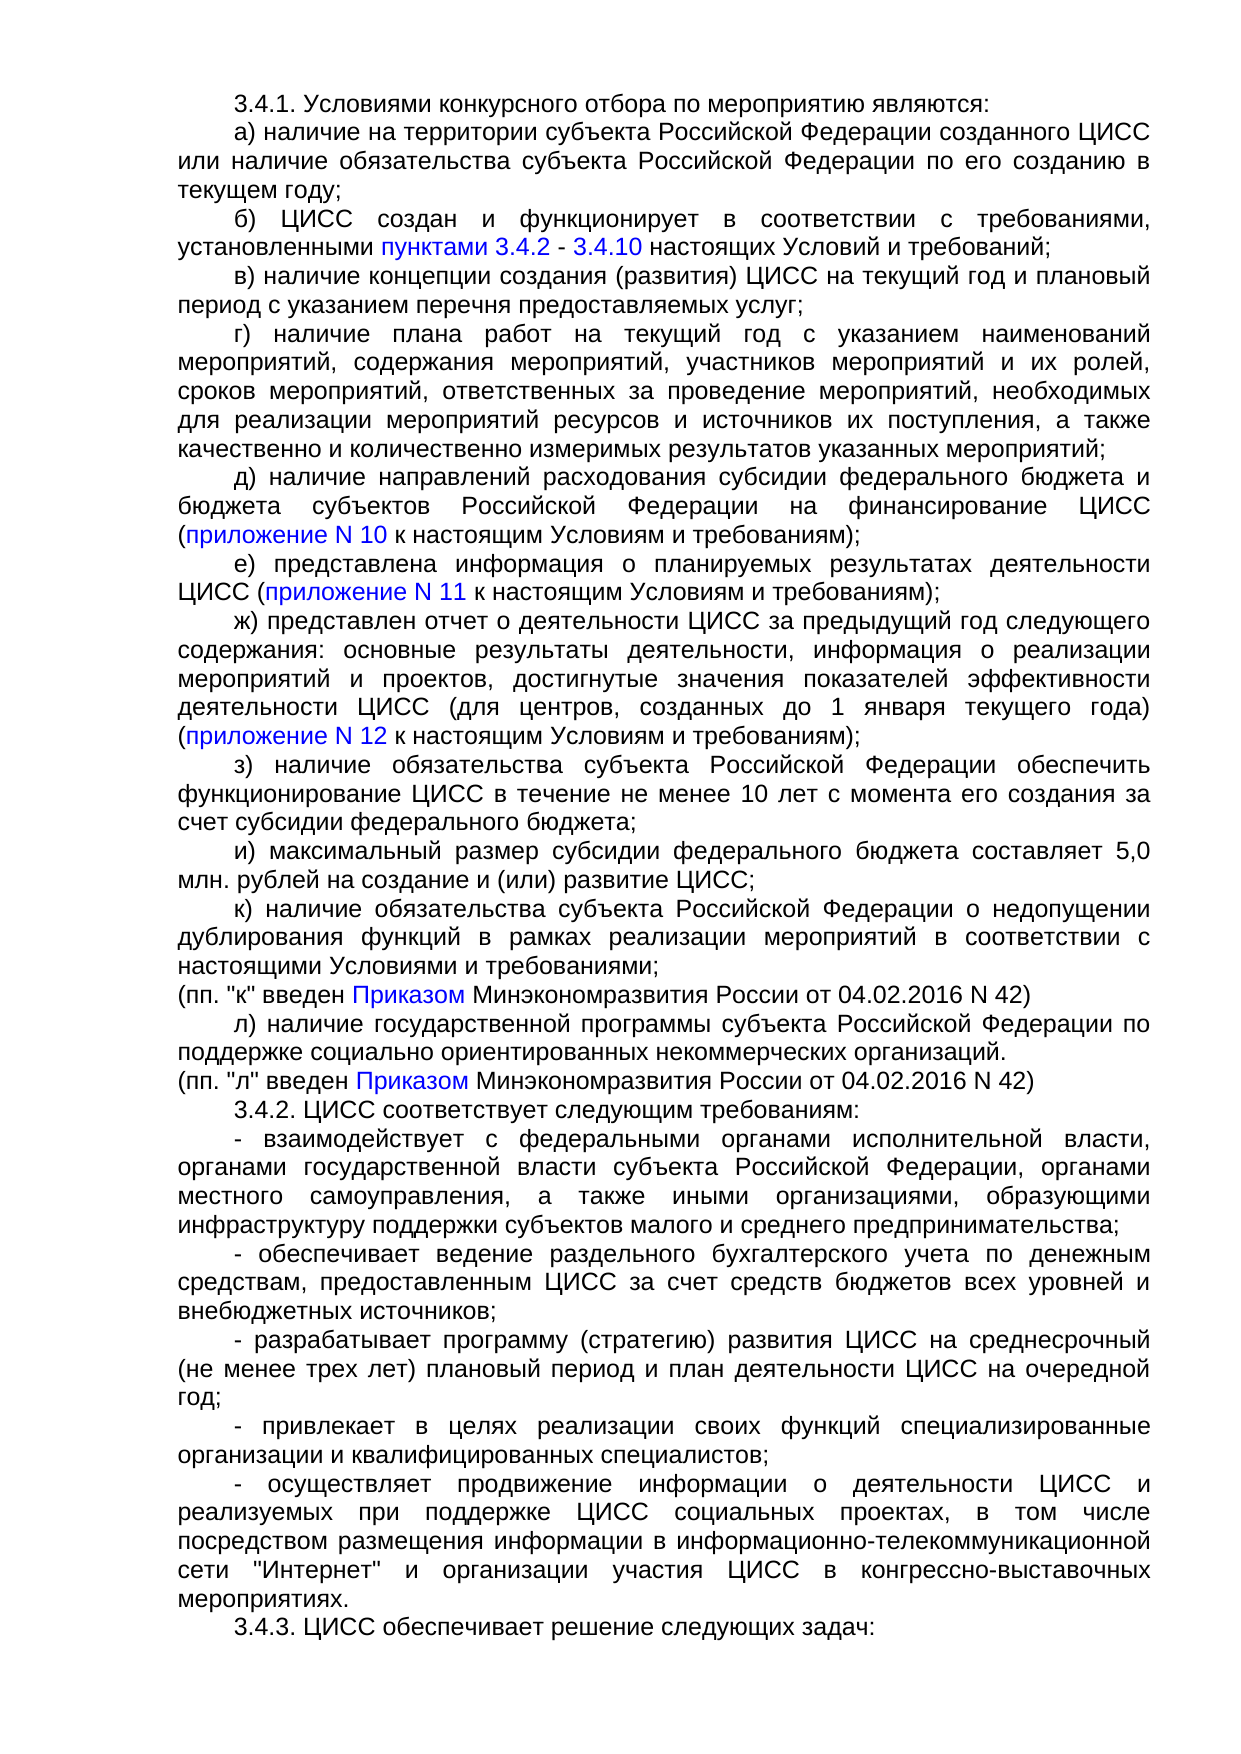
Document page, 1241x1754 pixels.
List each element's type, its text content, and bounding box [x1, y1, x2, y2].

text и) максимальный размер субсидии федерального бюджета составляет 5,0 млн. рублей на создание и (или) развитие ЦИСС; [177, 836, 1152, 894]
text к) наличие обязательства субъекта Российской Федерации о недопущении дублирования функций в рамках реализации мероприятий в соответствии с настоящими Условиями и требованиями; [177, 894, 1152, 980]
text е) представлена информация о планируемых результатах деятельности ЦИСС (приложение N 11 к настоящим Условиям и требованиям); [177, 549, 1152, 606]
text з) наличие обязательства субъекта Российской Федерации обеспечить функционирование ЦИСС в течение не менее 10 лет с момента его создания за счет субсидии федерального бюджета; [177, 750, 1152, 836]
text 3.4.2. ЦИСС соответствует следующим требованиям: [177, 1095, 1152, 1124]
text - привлекает в целях реализации своих функций специализированные организации и квалифицированных специалистов; [177, 1411, 1152, 1469]
text 3.4.1. Условиями конкурсного отбора по мероприятию являются: [177, 89, 1152, 117]
text а) наличие на территории субъекта Российской Федерации созданного ЦИСС или наличие обязательства субъекта Российской Федерации по его созданию в текущем году; [177, 117, 1152, 204]
text (пп. "л" введен Приказом Минэкономразвития России от 04.02.2016 N 42) [177, 1066, 1152, 1095]
text - взаимодействует с федеральными органами исполнительной власти, органами государственной власти субъекта Российской Федерации, органами местного самоуправления, а также иными организациями, образующими инфраструктуру поддержки субъектов малого и среднего предпринимательства; [177, 1124, 1152, 1239]
text - осуществляет продвижение информации о деятельности ЦИСС и реализуемых при поддержке ЦИСС социальных проектах, в том числе посредством размещения информации в информационно-телекоммуникационной сети "Интернет" и организации участия ЦИСС в конгрессно-выставочных мероприятиях. [177, 1469, 1152, 1612]
text л) наличие государственной программы субъекта Российской Федерации по поддержке социально ориентированных некоммерческих организаций. [177, 1009, 1152, 1066]
text ж) представлен отчет о деятельности ЦИСС за предыдущий год следующего содержания: основные результаты деятельности, информация о реализации мероприятий и проектов, достигнутые значения показателей эффективности деятельности ЦИСС (для центров, созданных до 1 января текущего года) (приложение N 12 к настоящим Условиям и требованиям); [177, 606, 1152, 750]
text д) наличие направлений расходования субсидии федерального бюджета и бюджета субъектов Российской Федерации на финансирование ЦИСС (приложение N 10 к настоящим Условиям и требованиям); [177, 462, 1152, 549]
text в) наличие концепции создания (развития) ЦИСС на текущий год и плановый период с указанием перечня предоставляемых услуг; [177, 261, 1152, 319]
text б) ЦИСС создан и функционирует в соответствии с требованиями, установленными пунктами 3.4.2 - 3.4.10 настоящих Условий и требований; [177, 204, 1152, 261]
text г) наличие плана работ на текущий год с указанием наименований мероприятий, содержания мероприятий, участников мероприятий и их ролей, сроков мероприятий, ответственных за проведение мероприятий, необходимых для реализации мероприятий ресурсов и источников их поступления, а также качественно и количественно измеримых результатов указанных мероприятий; [177, 319, 1152, 462]
text - разрабатывает программу (стратегию) развития ЦИСС на среднесрочный (не менее трех лет) плановый период и план деятельности ЦИСС на очередной год; [177, 1325, 1152, 1411]
text 3.4.3. ЦИСС обеспечивает решение следующих задач: [177, 1612, 1152, 1641]
text (пп. "к" введен Приказом Минэкономразвития России от 04.02.2016 N 42) [177, 980, 1152, 1009]
text - обеспечивает ведение раздельного бухгалтерского учета по денежным средствам, предоставленным ЦИСС за счет средств бюджетов всех уровней и внебюджетных источников; [177, 1239, 1152, 1325]
